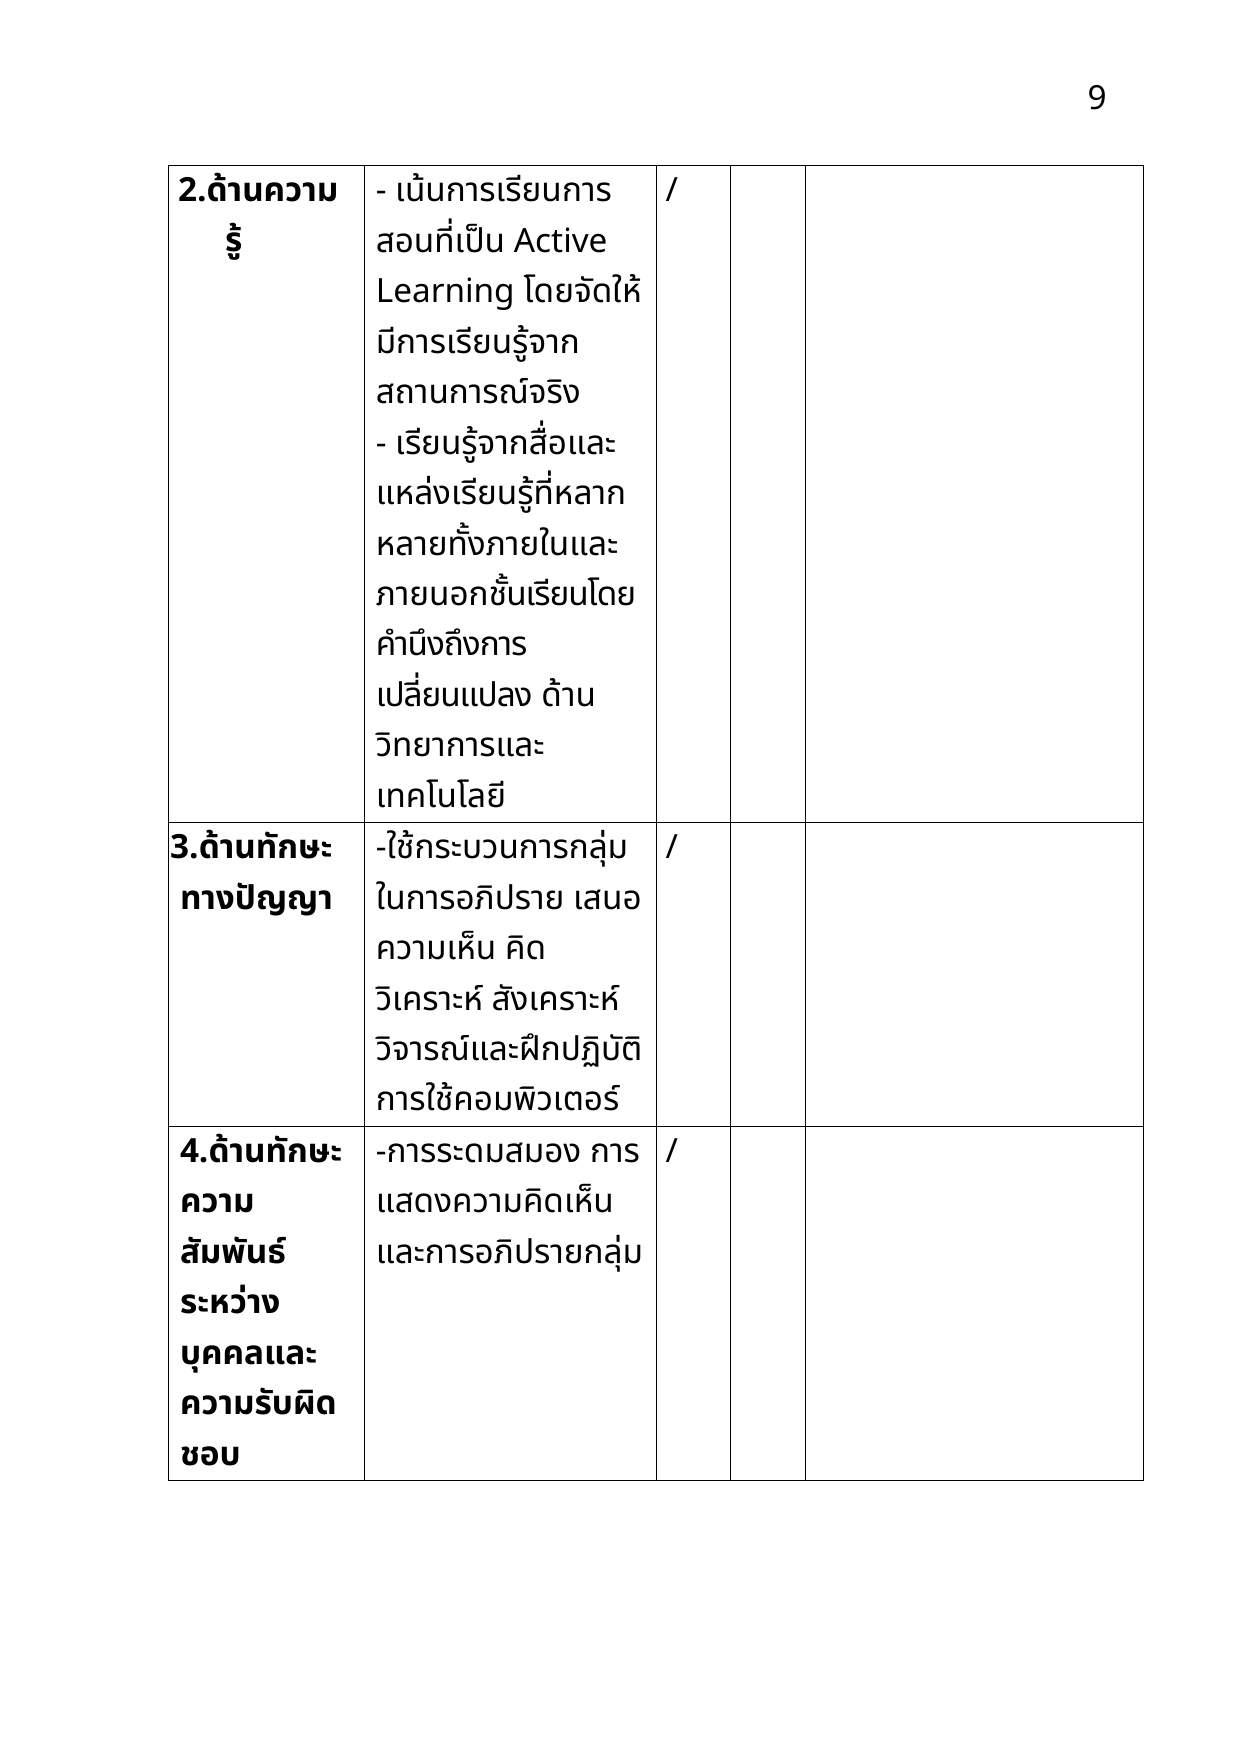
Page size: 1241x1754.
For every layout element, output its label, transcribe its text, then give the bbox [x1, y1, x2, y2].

table_cell / [657, 1127, 730, 1480]
table_cell / [657, 823, 730, 1126]
table_cell [731, 1127, 805, 1480]
table_cell [731, 823, 805, 1126]
table_cell [806, 166, 1143, 822]
table_cell [806, 823, 1143, 1126]
table_cell 3.ด้านทักษะทางปัญญา [169, 823, 364, 1126]
table_cell [731, 166, 805, 822]
table_cell -ใช้กระบวนการกลุ่มในการอภิปราย เสนอความเห็น คิดวิเคราะห์ สังเคราะห์ วิจารณ์และฝึกปฏิบัติการใช้คอมพิวเตอร์ [365, 823, 656, 1126]
table_cell 4.ด้านทักษะความสัมพันธ์ระหว่างบุคคลและความรับผิดชอบ [169, 1127, 364, 1480]
table_cell 2.ด้านความรู้ [169, 166, 364, 822]
table_cell - เน้นการเรียนการสอนที่เป็น Active Learning โดยจัดให้มีการเรียนรู้จากสถานการณ์จริง - เรียนรู้จากสื่อและแหล่งเรียนรู้ที่หลากหลายทั้งภายในและภายนอกชั้นเรียนโดยคำนึงถึงการเปลี่ยนแปลง ด้านวิทยาการและเทคโนโลยี [365, 166, 656, 822]
table_cell [806, 1127, 1143, 1480]
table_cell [365, 1127, 656, 1480]
table_cell / [657, 166, 730, 822]
